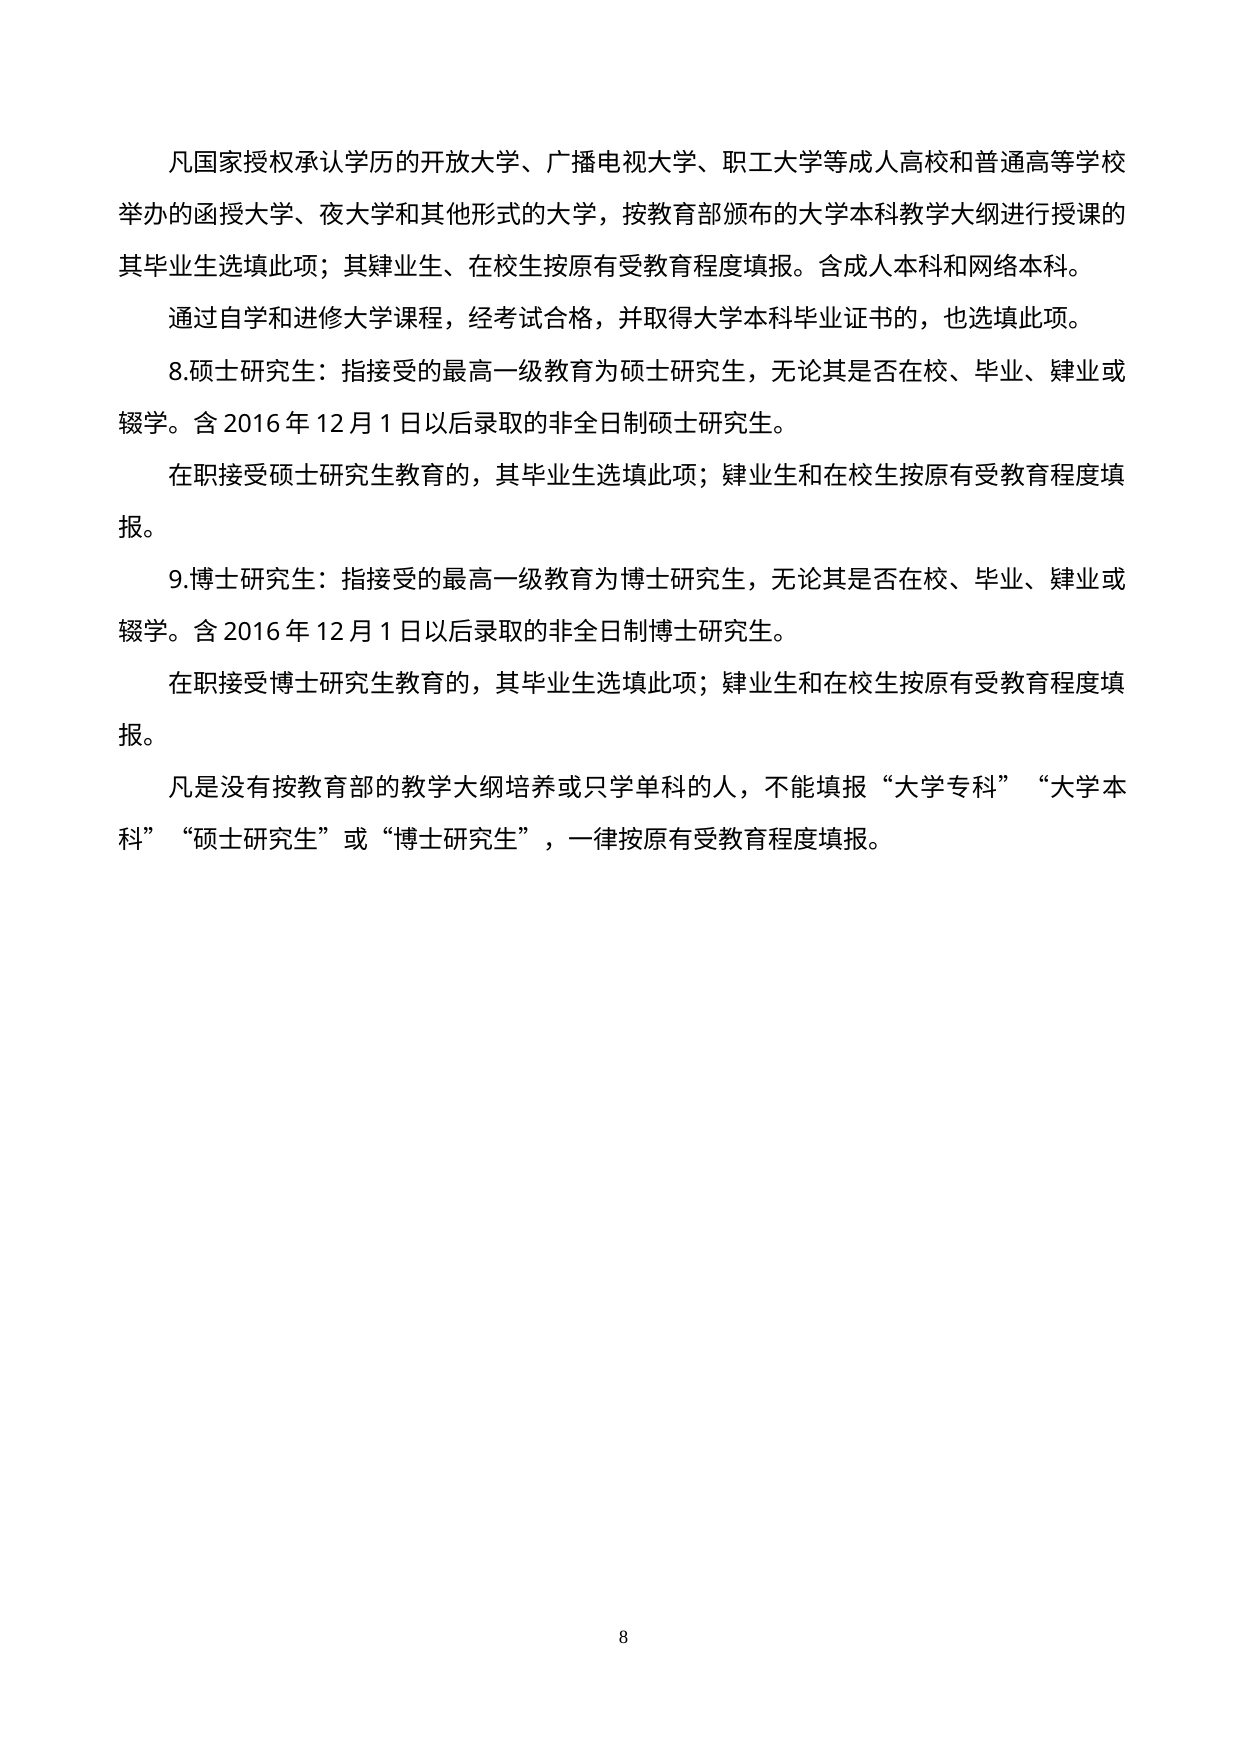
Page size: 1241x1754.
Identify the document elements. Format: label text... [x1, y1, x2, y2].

text 通过自学和进修大学课程，经考试合格，并取得大学本科毕业证书的，也选填此项。 [118, 286, 1128, 338]
text 在职接受博士研究生教育的，其毕业生选填此项；肄业生和在校生按原有受教育程度填报。 [118, 651, 1128, 755]
text 9.博士研究生：指接受的最高一级教育为博士研究生，无论其是否在校、毕业、肄业或辍学。含2016年12月1日以后录取的非全日制博士研究生。 [118, 547, 1128, 651]
text 在职接受硕士研究生教育的，其毕业生选填此项；肄业生和在校生按原有受教育程度填报。 [118, 442, 1128, 547]
text 8.硕士研究生：指接受的最高一级教育为硕士研究生，无论其是否在校、毕业、肄业或辍学。含2016年12月1日以后录取的非全日制硕士研究生。 [118, 338, 1128, 442]
text 凡是没有按教育部的教学大纲培养或只学单科的人，不能填报“大学专科”“大学本科”“硕士研究生”或“博士研究生”，一律按原有受教育程度填报。 [118, 755, 1128, 859]
text 凡国家授权承认学历的开放大学、广播电视大学、职工大学等成人高校和普通高等学校举办的函授大学、夜大学和其他形式的大学，按教育部颁布的大学本科教学大纲进行授课的，其毕业生选填此项；其肄业生、在校生按原有受教育程度填报。含成人本科和网络本科。 [118, 130, 1128, 286]
